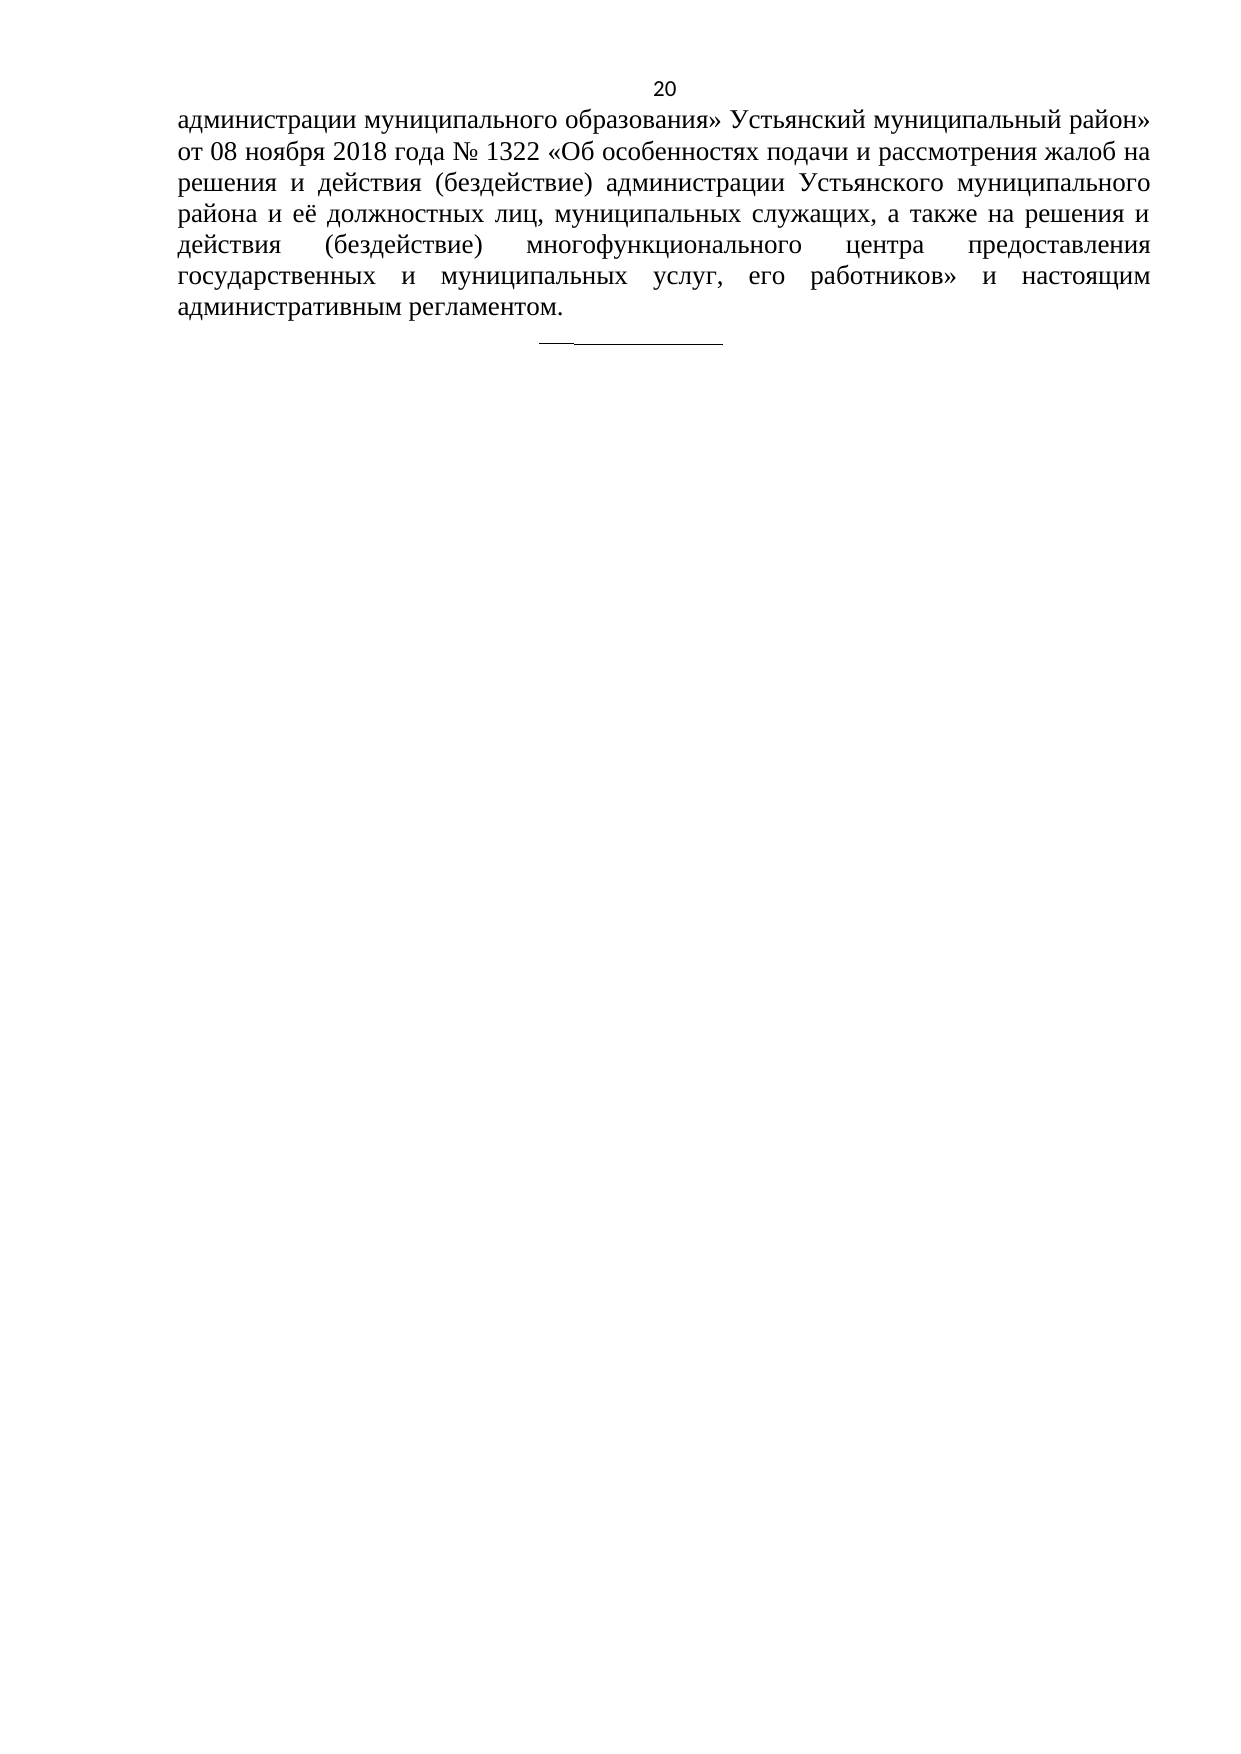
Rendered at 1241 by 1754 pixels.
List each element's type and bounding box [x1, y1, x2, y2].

text [177, 103, 1152, 321]
